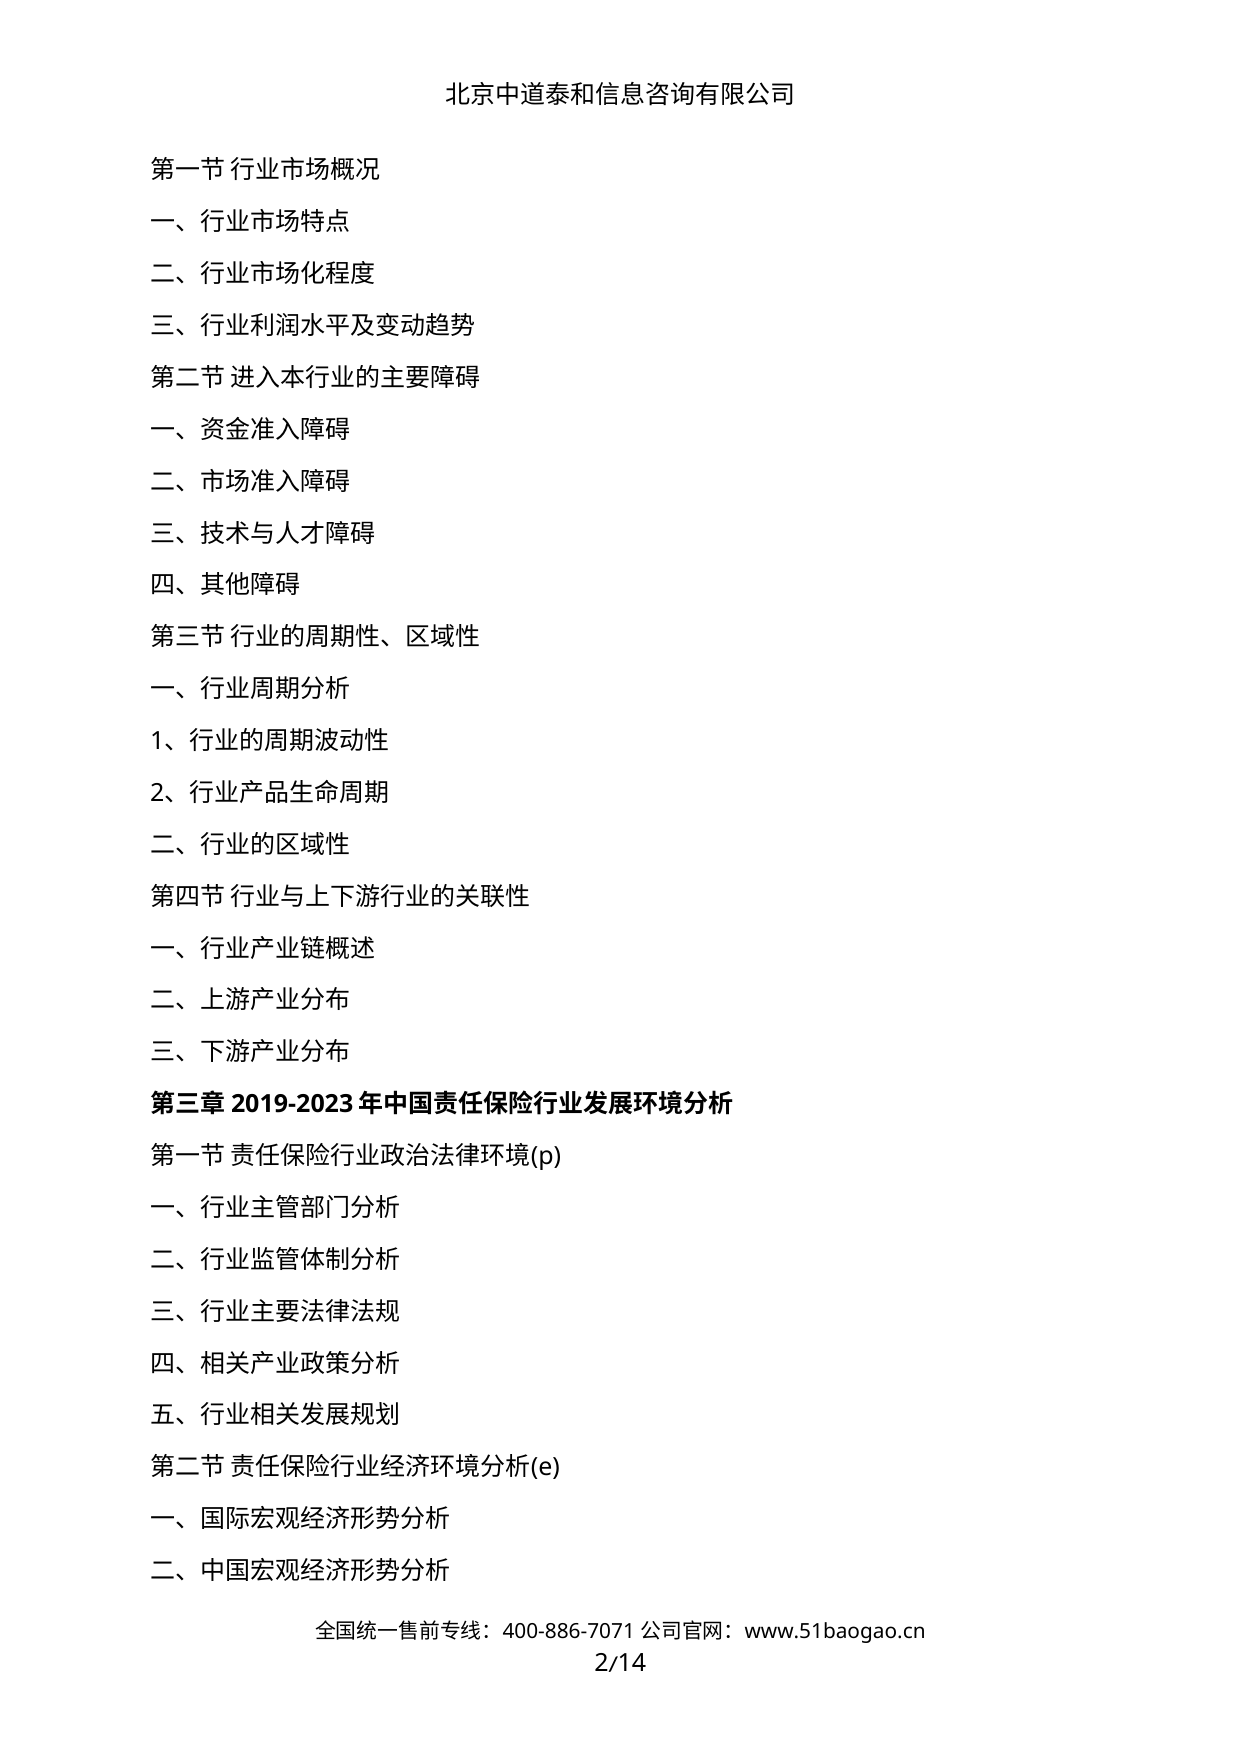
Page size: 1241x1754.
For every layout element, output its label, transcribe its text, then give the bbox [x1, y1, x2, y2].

text 1、行业的周期波动性 [150, 721, 1090, 757]
text 一、行业产业链概述 [150, 928, 1090, 964]
text 二、中国宏观经济形势分析 [150, 1551, 1090, 1587]
text 第二节 进入本行业的主要障碍 [150, 357, 1090, 394]
text 一、资金准入障碍 [150, 409, 1090, 446]
text 二、行业监管体制分析 [150, 1239, 1090, 1276]
text 第一节 行业市场概况 [150, 150, 1090, 186]
text 二、行业的区域性 [150, 824, 1090, 861]
text 一、行业市场特点 [150, 202, 1090, 238]
text 一、行业主管部门分析 [150, 1187, 1090, 1224]
text 第二节 责任保险行业经济环境分析(e) [150, 1447, 1090, 1483]
text 第一节 责任保险行业政治法律环境(p) [150, 1136, 1090, 1172]
text 三、下游产业分布 [150, 1032, 1090, 1068]
text 二、上游产业分布 [150, 980, 1090, 1016]
text 四、其他障碍 [150, 565, 1090, 601]
text 2、行业产品生命周期 [150, 772, 1090, 809]
text 三、行业主要法律法规 [150, 1291, 1090, 1327]
text 第三章 2019-2023年中国责任保险行业发展环境分析 [150, 1084, 1090, 1120]
text 四、相关产业政策分析 [150, 1343, 1090, 1379]
text 二、市场准入障碍 [150, 461, 1090, 497]
text 三、行业利润水平及变动趋势 [150, 306, 1090, 342]
text 一、行业周期分析 [150, 669, 1090, 705]
text 五、行业相关发展规划 [150, 1395, 1090, 1431]
text 第四节 行业与上下游行业的关联性 [150, 876, 1090, 912]
text 三、技术与人才障碍 [150, 513, 1090, 549]
text 第三节 行业的周期性、区域性 [150, 617, 1090, 653]
text 一、国际宏观经济形势分析 [150, 1499, 1090, 1535]
text 二、行业市场化程度 [150, 254, 1090, 290]
